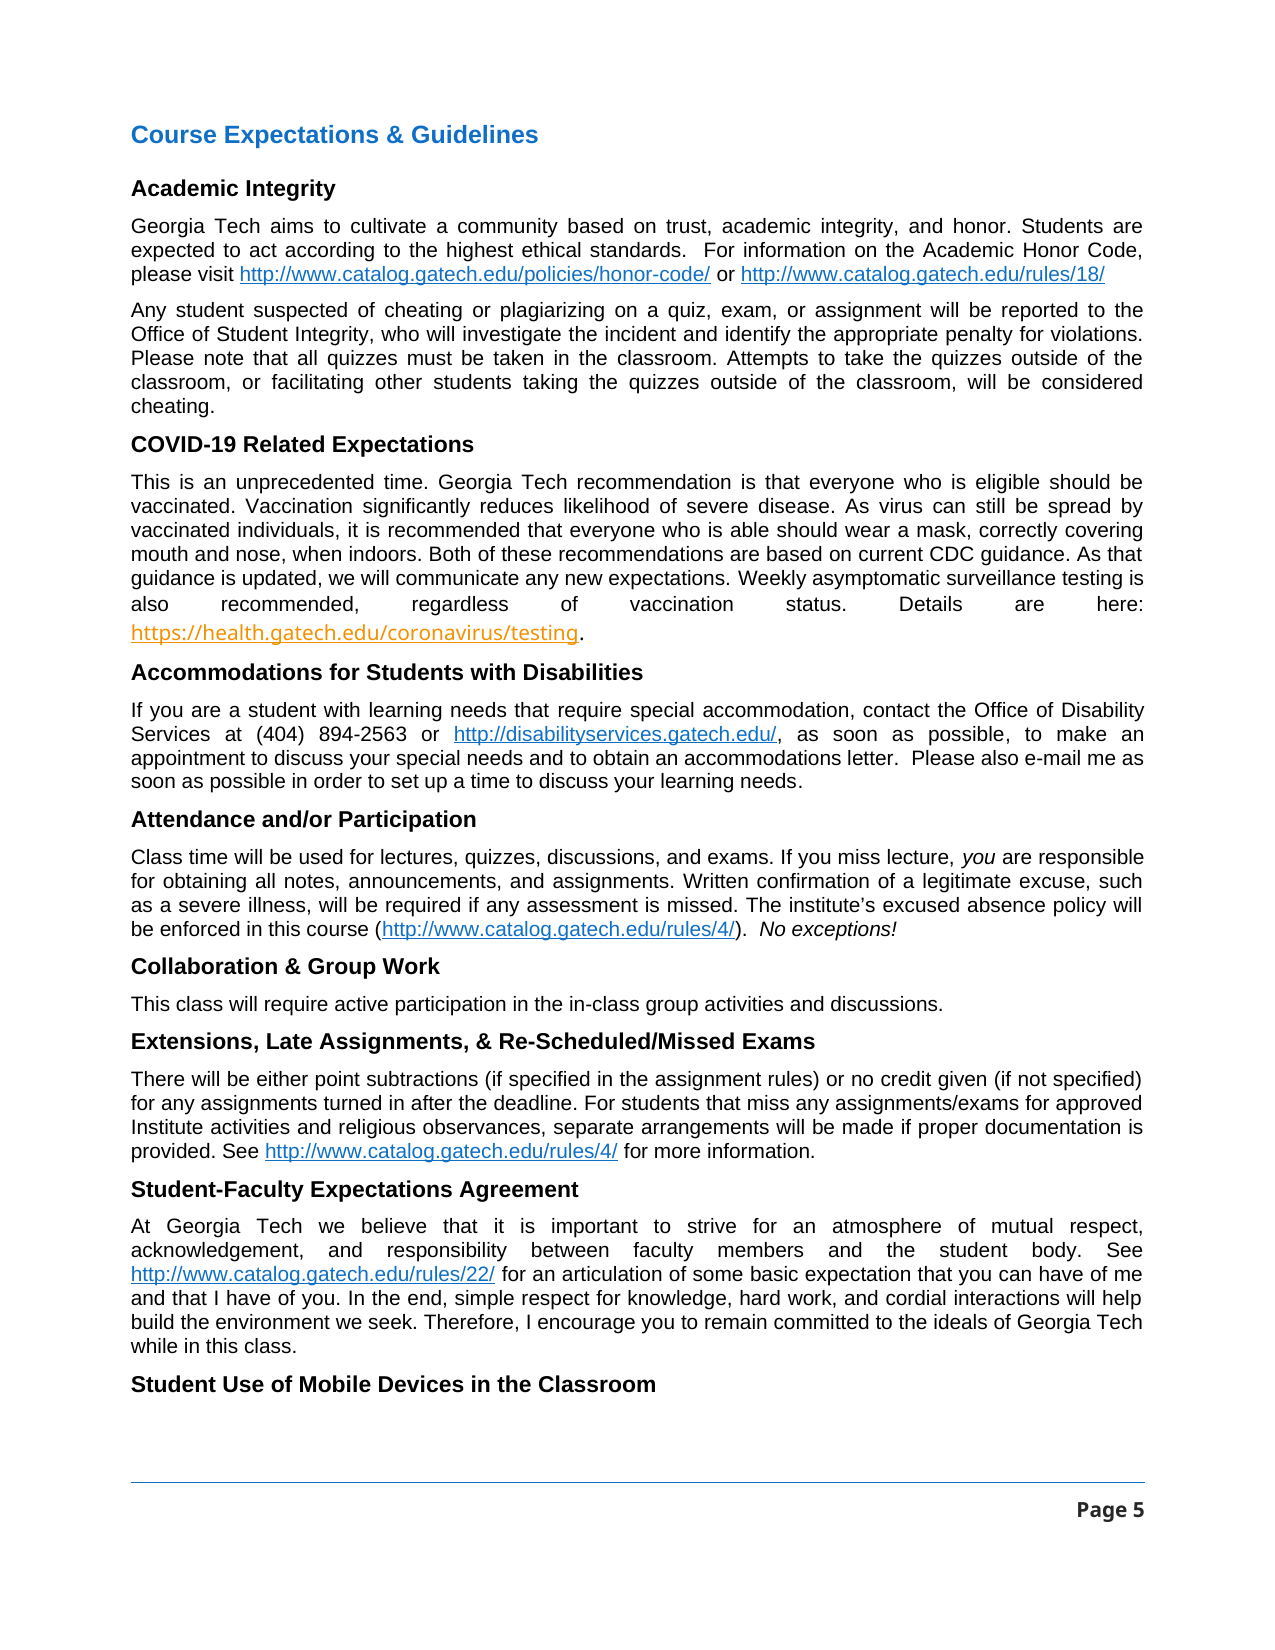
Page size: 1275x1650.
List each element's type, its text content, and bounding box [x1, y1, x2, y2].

text COVID-19 Related Expectations [131, 431, 1144, 457]
subtitle Student-Faculty Expectations Agreement [131, 1176, 1144, 1202]
text Student Use of Mobile Devices in the Classroom [131, 1371, 1144, 1397]
text This is an unprecedented time. Georgia Tech recommendation is that everyone who is eligible should be vaccinated. Vaccination significantly reduces likelihood of severe disease. As virus can still be spread by vaccinated individuals, it is recommended that everyone who is able should wear a mask, correctly covering mouth and nose, when indoors. Both of these recommendations are based on current CDC guidance. As that guidance is updated, we will communicate any new expectations. Weekly asymptomatic surveillance testing is also recommended, regardless of vaccination status. Details are here: https://health.gatech.edu/coronavirus/testing. [131, 469, 1144, 646]
subtitle Accommodations for Students with Disabilities [131, 659, 1144, 685]
subtitle Collaboration & Group Work [131, 953, 1144, 979]
text Class time will be used for lectures, quizzes, discussions, and exams. If you miss lecture, you are responsible for obtaining all notes, announcements, and assignments. Written confirmation of a legitimate excuse, such as a severe illness, will be required if any assessment is missed. The institute’s excused absence policy will be enforced in this course (http://www.catalog.gatech.edu/rules/4/). No exceptions! [131, 845, 1144, 941]
text Any student suspected of cheating or plagiarizing on a quiz, exam, or assignment will be reported to the Office of Student Integrity, who will investigate the incident and identify the appropriate penalty for violations. Please note that all quizzes must be taken in the classroom. Attempts to take the quizzes outside of the classroom, or facilitating other students taking the quizzes outside of the classroom, will be considered cheating. [131, 298, 1144, 418]
subtitle Academic Integrity [131, 175, 1144, 201]
subtitle Attendance and/or Participation [131, 806, 1144, 832]
text At Georgia Tech we believe that it is important to strive for an atmosphere of mutual respect, acknowledgement, and responsibility between faculty members and the student body. See http://www.catalog.gatech.edu/rules/22/ for an articulation of some basic expectation that you can have of me and that I have of you. In the end, simple respect for knowledge, hard work, and cordial interactions will help build the environment we seek. Therefore, I encourage you to remain committed to the ideals of Georgia Tech while in this class. [131, 1214, 1144, 1358]
text Georgia Tech aims to cultivate a community based on trust, academic integrity, and honor. Students are expected to act according to the highest ethical standards. For information on the Academic Honor Code, please visit http://www.catalog.gatech.edu/policies/honor-code/ or http://www.catalog.gatech.edu/rules/18/ [131, 214, 1144, 286]
text There will be either point subtractions (if specified in the assignment rules) or no credit given (if not specified) for any assignments turned in after the deadline. For students that miss any assignments/exams for approved Institute activities and religious observances, separate arrangements will be made if proper documentation is provided. See http://www.catalog.gatech.edu/rules/4/ for more information. [131, 1067, 1144, 1163]
text This class will require active participation in the in-class group activities and discussions. [131, 992, 1144, 1016]
subtitle Extensions, Late Assignments, & Re-Scheduled/Missed Exams [131, 1028, 1144, 1055]
text If you are a student with learning needs that require special accommodation, contact the Office of Disability Services at (404) 894-2563 or http://disabilityservices.gatech.edu/, as soon as possible, to make an appointment to discuss your special needs and to obtain an accommodations letter. Please also e-mail me as soon as possible in order to set up a time to discuss your learning needs. [131, 697, 1144, 793]
text Course Expectations & Guidelines [131, 120, 1144, 149]
